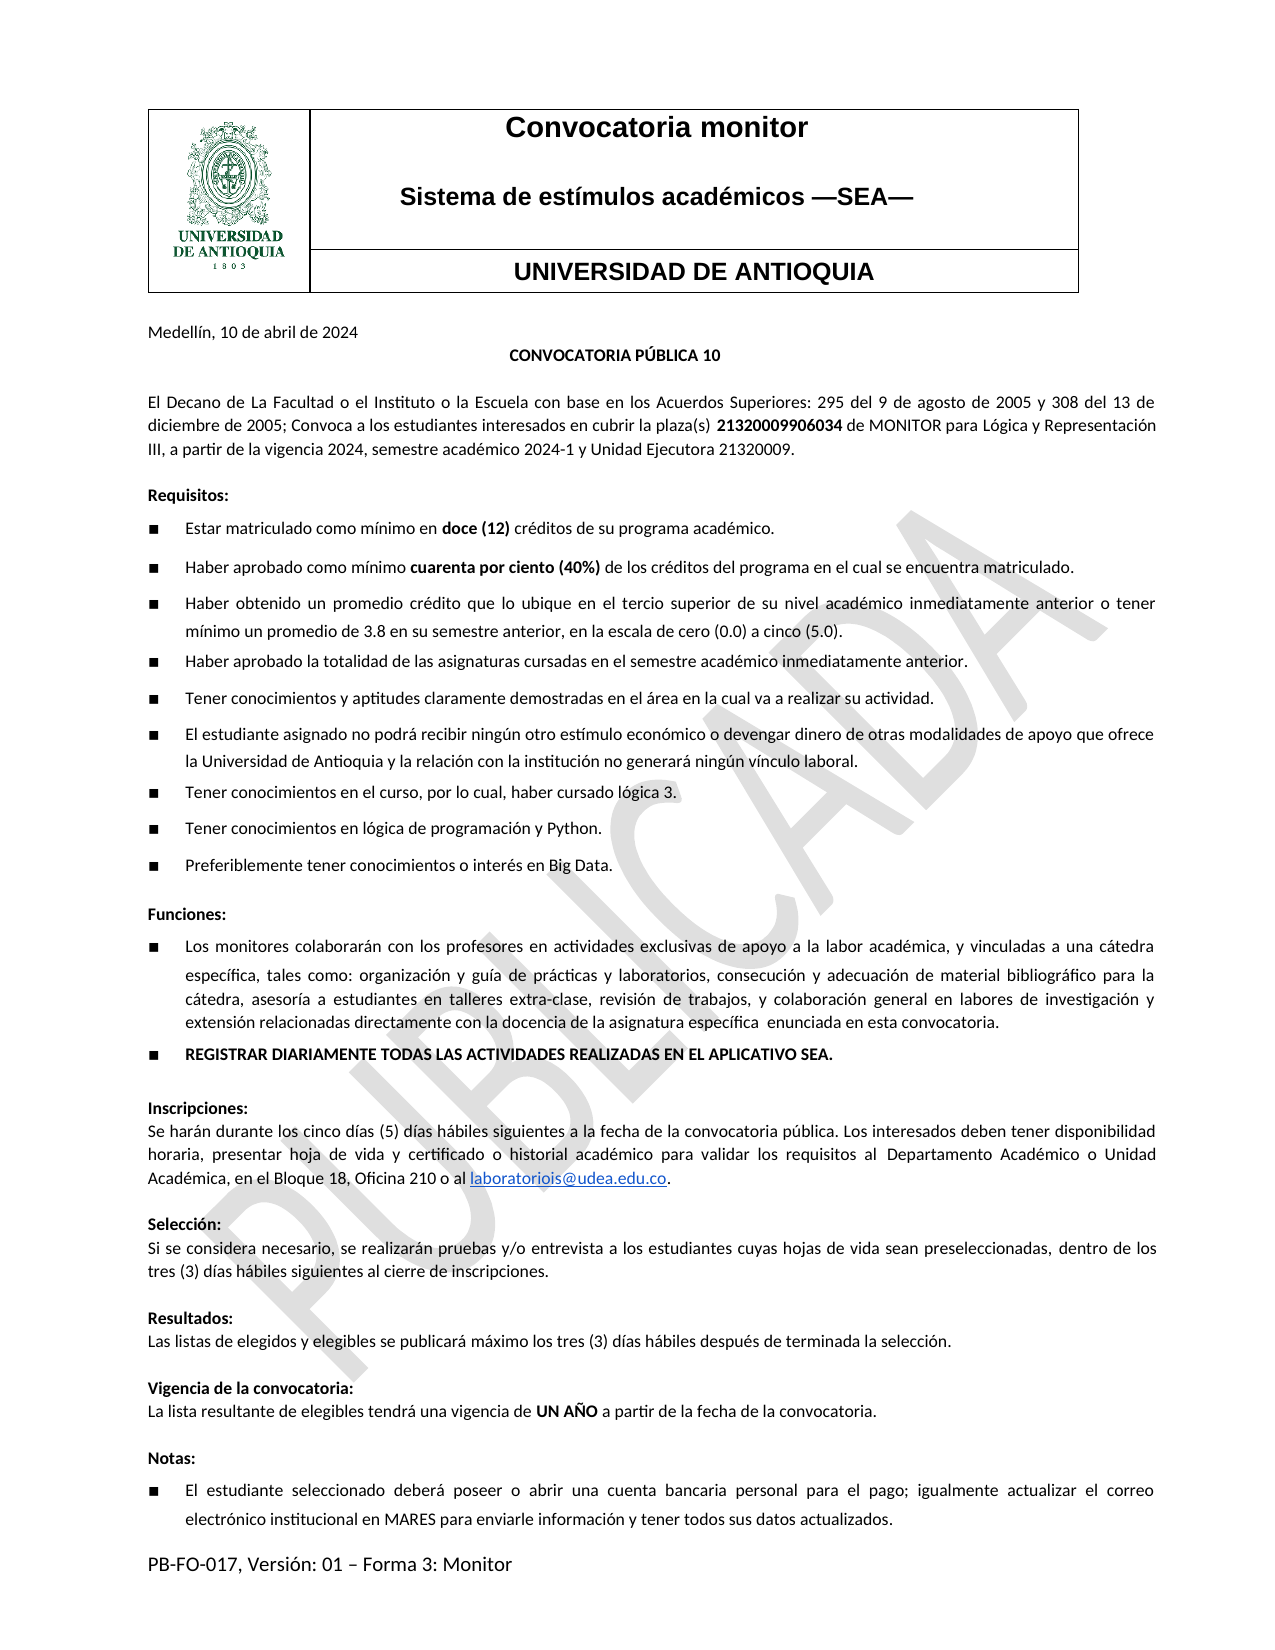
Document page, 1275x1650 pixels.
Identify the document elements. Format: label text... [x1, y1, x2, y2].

text Notas: [148, 1447, 1157, 1468]
list Haber aprobado como mínimo cuarenta por ciento (40%) de los créditos del programa en el cual se encuentra matriculado. [148, 547, 1157, 583]
text Resultados: [148, 1307, 1157, 1328]
list Haber obtenido un promedio crédito que lo ubique en el tercio superior de su nivel académico inmediatamente anterior o tener mínimo un promedio de 3.8 en su semestre anterior, en la escala de cero (0.0) a cinco (5.0). [148, 583, 1157, 641]
text Las listas de elegidos y elegibles se publicará máximo los tres (3) días hábiles después de terminada la selección. [148, 1330, 1157, 1352]
list Estar matriculado como mínimo en doce (12) créditos de su programa académico. [148, 508, 1157, 544]
text CONVOCATORIA PÚBLICA 10 [73, 344, 1157, 366]
text Si se considera necesario, se realizarán pruebas y/o entrevista a los estudiantes cuyas hojas de vida sean preseleccionadas, dentro de los tres (3) días hábiles siguientes al cierre de inscripciones. [148, 1237, 1157, 1282]
text Medellín, 10 de abril de 2024 [148, 321, 1157, 343]
text El Decano de La Facultad o el Instituto o la Escuela con base en los Acuerdos Superiores: 295 del 9 de agosto de 2005 y 308 del 13 de diciembre de 2005; Convoca a los estudiantes interesados en cubrir la plaza(s) 21320009906034 de MONITOR para Lógica y Representación III, a partir de la vigencia 2024, semestre académico 2024-1 y Unidad Ejecutora 21320009. [148, 391, 1157, 459]
text Requisitos: [148, 484, 1157, 506]
list Tener conocimientos en el curso, por lo cual, haber cursado lógica 3. [148, 772, 1157, 808]
text Selección: [148, 1213, 1157, 1235]
text Vigencia de la convocatoria: [148, 1377, 1157, 1398]
list REGISTRAR DIARIAMENTE TODAS LAS ACTIVIDADES REALIZADAS EN EL APLICATIVO SEA. [148, 1034, 1157, 1071]
text La lista resultante de elegibles tendrá una vigencia de UN AÑO a partir de la fecha de la convocatoria. [148, 1400, 1157, 1422]
list Tener conocimientos en lógica de programación y Python. [148, 808, 1157, 845]
list Tener conocimientos y aptitudes claramente demostradas en el área en la cual va a realizar su actividad. [148, 678, 1157, 714]
text Se harán durante los cinco días (5) días hábiles siguientes a la fecha de la convocatoria pública. Los interesados deben tener disponibilidad horaria, presentar hoja de vida y certificado o historial académico para validar los requisitos al Departamento Académico o Unidad Académica, en el Bloque 18, Oficina 210 o al laboratoriois@udea.edu.co. [148, 1120, 1157, 1188]
text Inscripciones: [148, 1097, 1157, 1118]
list Los monitores colaborarán con los profesores en actividades exclusivas de apoyo a la labor académica, y vinculadas a una cátedra específica, tales como: organización y guía de prácticas y laboratorios, consecución y adecuación de material bibliográfico para la cátedra, asesoría a estudiantes en talleres extra-clase, revisión de trabajos, y colaboración general en labores de investigación y extensión relacionadas directamente con la docencia de la asignatura específica enunciada en esta convocatoria. [148, 926, 1157, 1033]
text Funciones: [148, 903, 1157, 924]
picture [172, 121, 287, 270]
list El estudiante asignado no podrá recibir ningún otro estímulo económico o devengar dinero de otras modalidades de apoyo que ofrece la Universidad de Antioquia y la relación con la institución no generará ningún vínculo laboral. [148, 714, 1157, 772]
list Preferiblemente tener conocimientos o interés en Big Data. [148, 845, 1157, 881]
list El estudiante seleccionado deberá poseer o abrir una cuenta bancaria personal para el pago; igualmente actualizar el correo electrónico institucional en MARES para enviarle información y tener todos sus datos actualizados. [148, 1470, 1157, 1530]
list Haber aprobado la totalidad de las asignaturas cursadas en el semestre académico inmediatamente anterior. [148, 641, 1157, 678]
